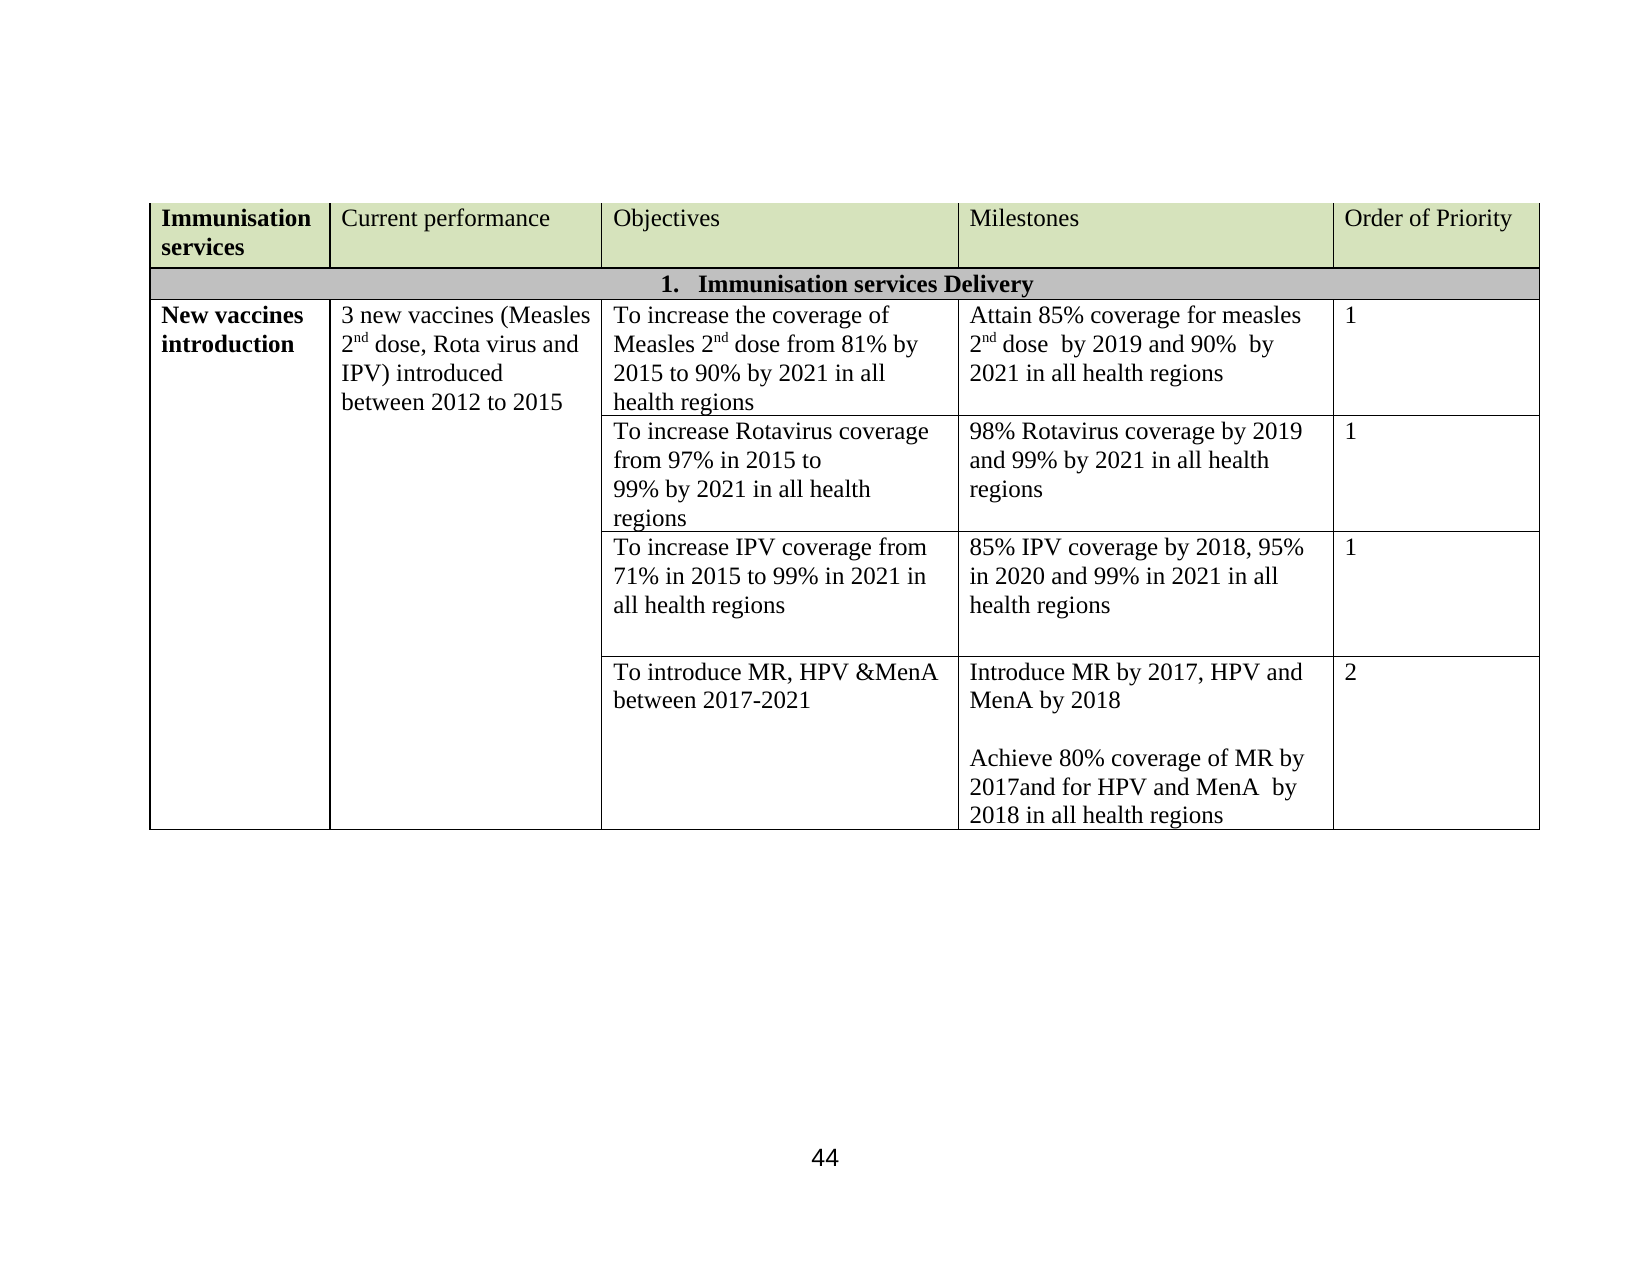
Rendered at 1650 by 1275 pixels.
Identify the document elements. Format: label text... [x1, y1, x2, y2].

table_cell New vaccines introduction [151, 300, 329, 829]
table_cell 1 [1334, 532, 1539, 656]
table_header Objectives [602, 203, 958, 267]
table_cell Immunisation services Delivery [151, 269, 1539, 299]
table_cell 98% Rotavirus coverage by 2019 and 99% by 2021 in all health regions [959, 416, 1333, 531]
table_cell To increase IPV coverage from 71% in 2015 to 99% in 2021 in all health regions [602, 532, 958, 656]
table_header Order of Priority [1334, 203, 1539, 267]
table_cell 85% IPV coverage by 2018, 95% in 2020 and 99% in 2021 in all health regions [959, 532, 1333, 656]
table_cell Attain 85% coverage for measles 2nd dose by 2019 and 90% by 2021 in all health regions [959, 300, 1333, 415]
table_cell 2 [1334, 657, 1539, 829]
table_cell To introduce MR, HPV &MenA between 2017-2021 [602, 657, 958, 829]
table_cell 3 new vaccines (Measles 2nd dose, Rota virus and IPV) introduced between 2012 to 2015 [331, 300, 601, 829]
table_cell To increase the coverage of Measles 2nd dose from 81% by 2015 to 90% by 2021 in all health regions [602, 300, 958, 415]
table_cell Introduce MR by 2017, HPV and MenA by 2018 Achieve 80% coverage of MR by 2017and for HPV and MenA by 2018 in all health regions [959, 657, 1333, 829]
table_cell To increase Rotavirus coverage from 97% in 2015 to 99% by 2021 in all health regions [602, 416, 958, 531]
table_header Immunisation services [151, 203, 329, 267]
table_header Milestones [959, 203, 1333, 267]
table_header Current performance [331, 203, 601, 267]
table_cell 1 [1334, 300, 1539, 415]
table_cell 1 [1334, 416, 1539, 531]
